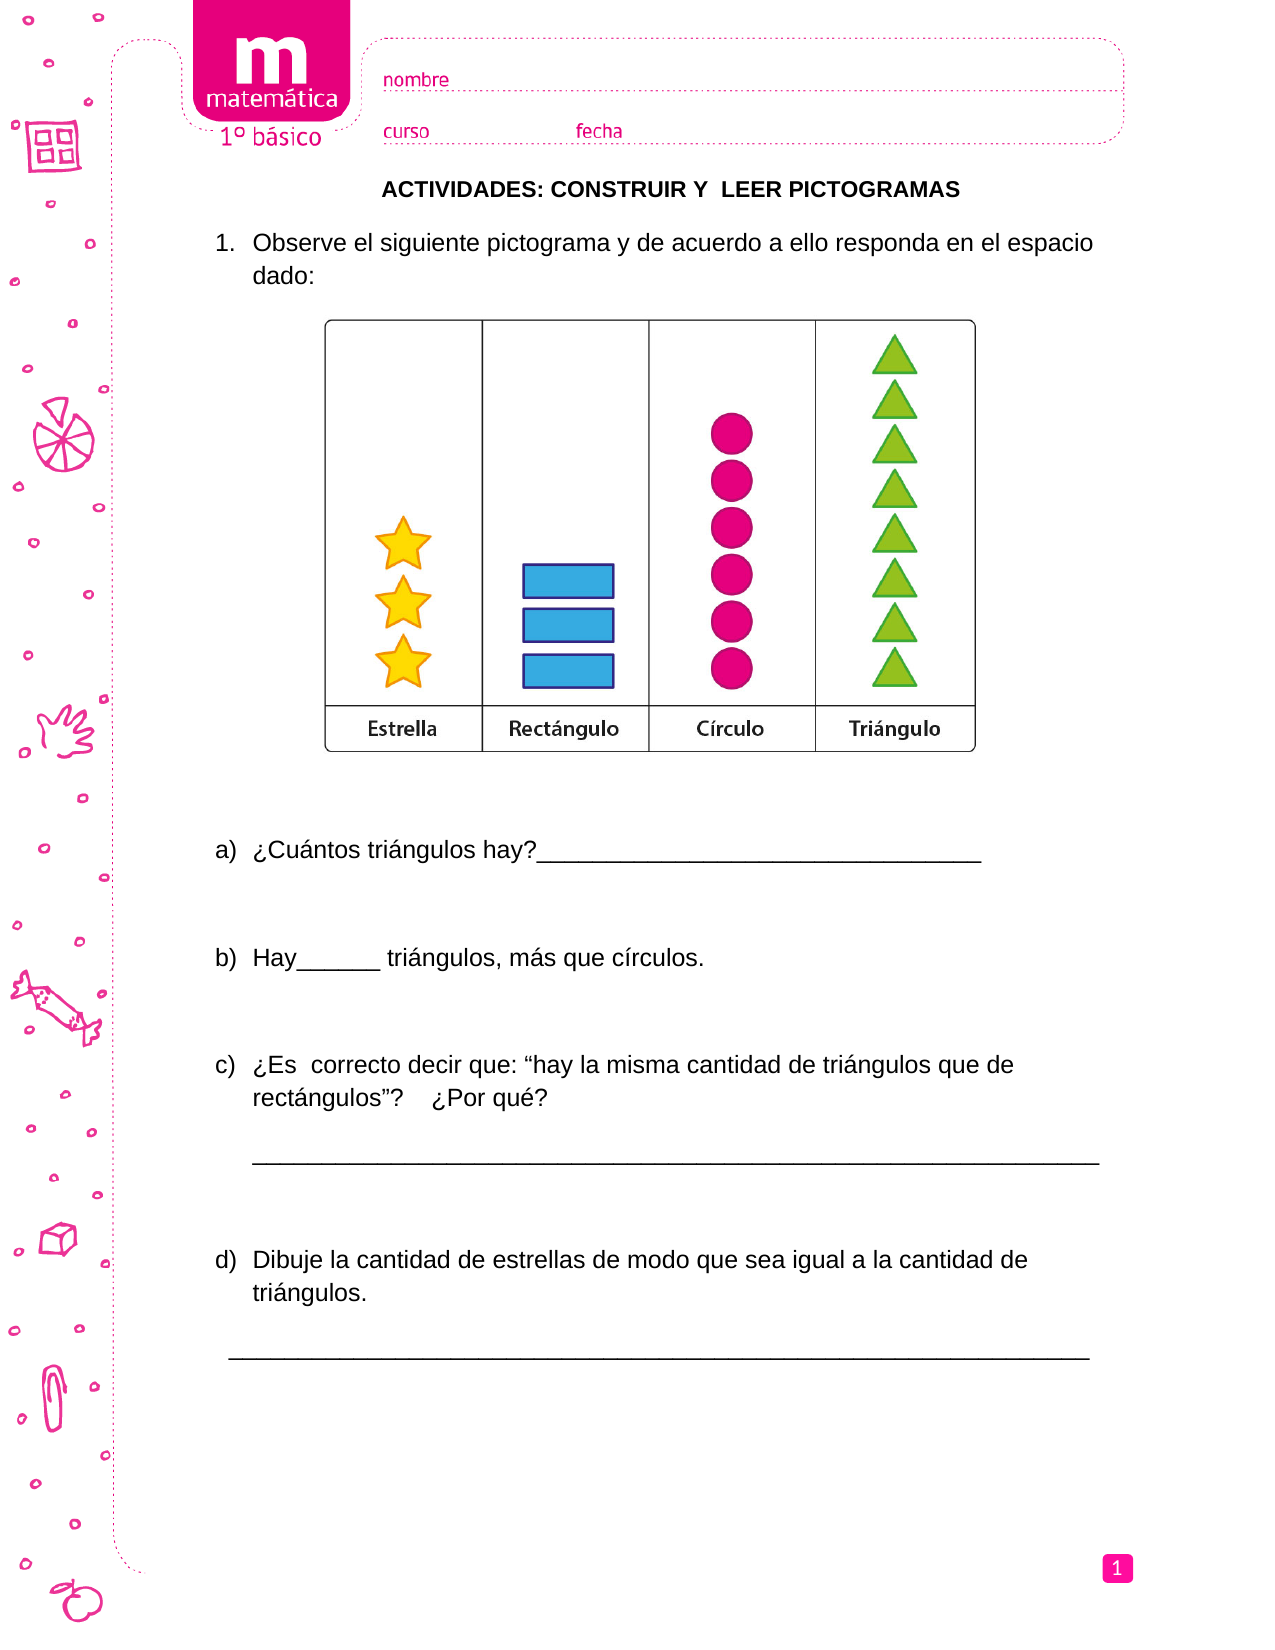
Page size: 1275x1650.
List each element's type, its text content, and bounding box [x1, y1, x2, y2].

text ______________________________________________________________ [215, 1332, 1122, 1361]
text _____________________________________________________________ [252, 1137, 1122, 1166]
list Hay______ triángulos, más que círculos. [215, 943, 1122, 971]
list Observe el siguiente pictograma y de acuerdo a ello responda en el espacio dado: [215, 228, 1122, 290]
picture [317, 315, 982, 756]
list ¿Es correcto decir que: “hay la misma cantidad de triángulos que de rectángulos”? ¿Por qué? [215, 1050, 1122, 1112]
text ACTIVIDADES: CONSTRUIR Y LEER PICTOGRAMAS [88, 176, 1240, 202]
list Dibuje la cantidad de estrellas de modo que sea igual a la cantidad de triángulos. [215, 1245, 1122, 1307]
picture [0, 0, 146, 1650]
picture [147, 0, 1132, 148]
list ¿Cuántos triángulos hay?________________________________ [215, 835, 1122, 864]
